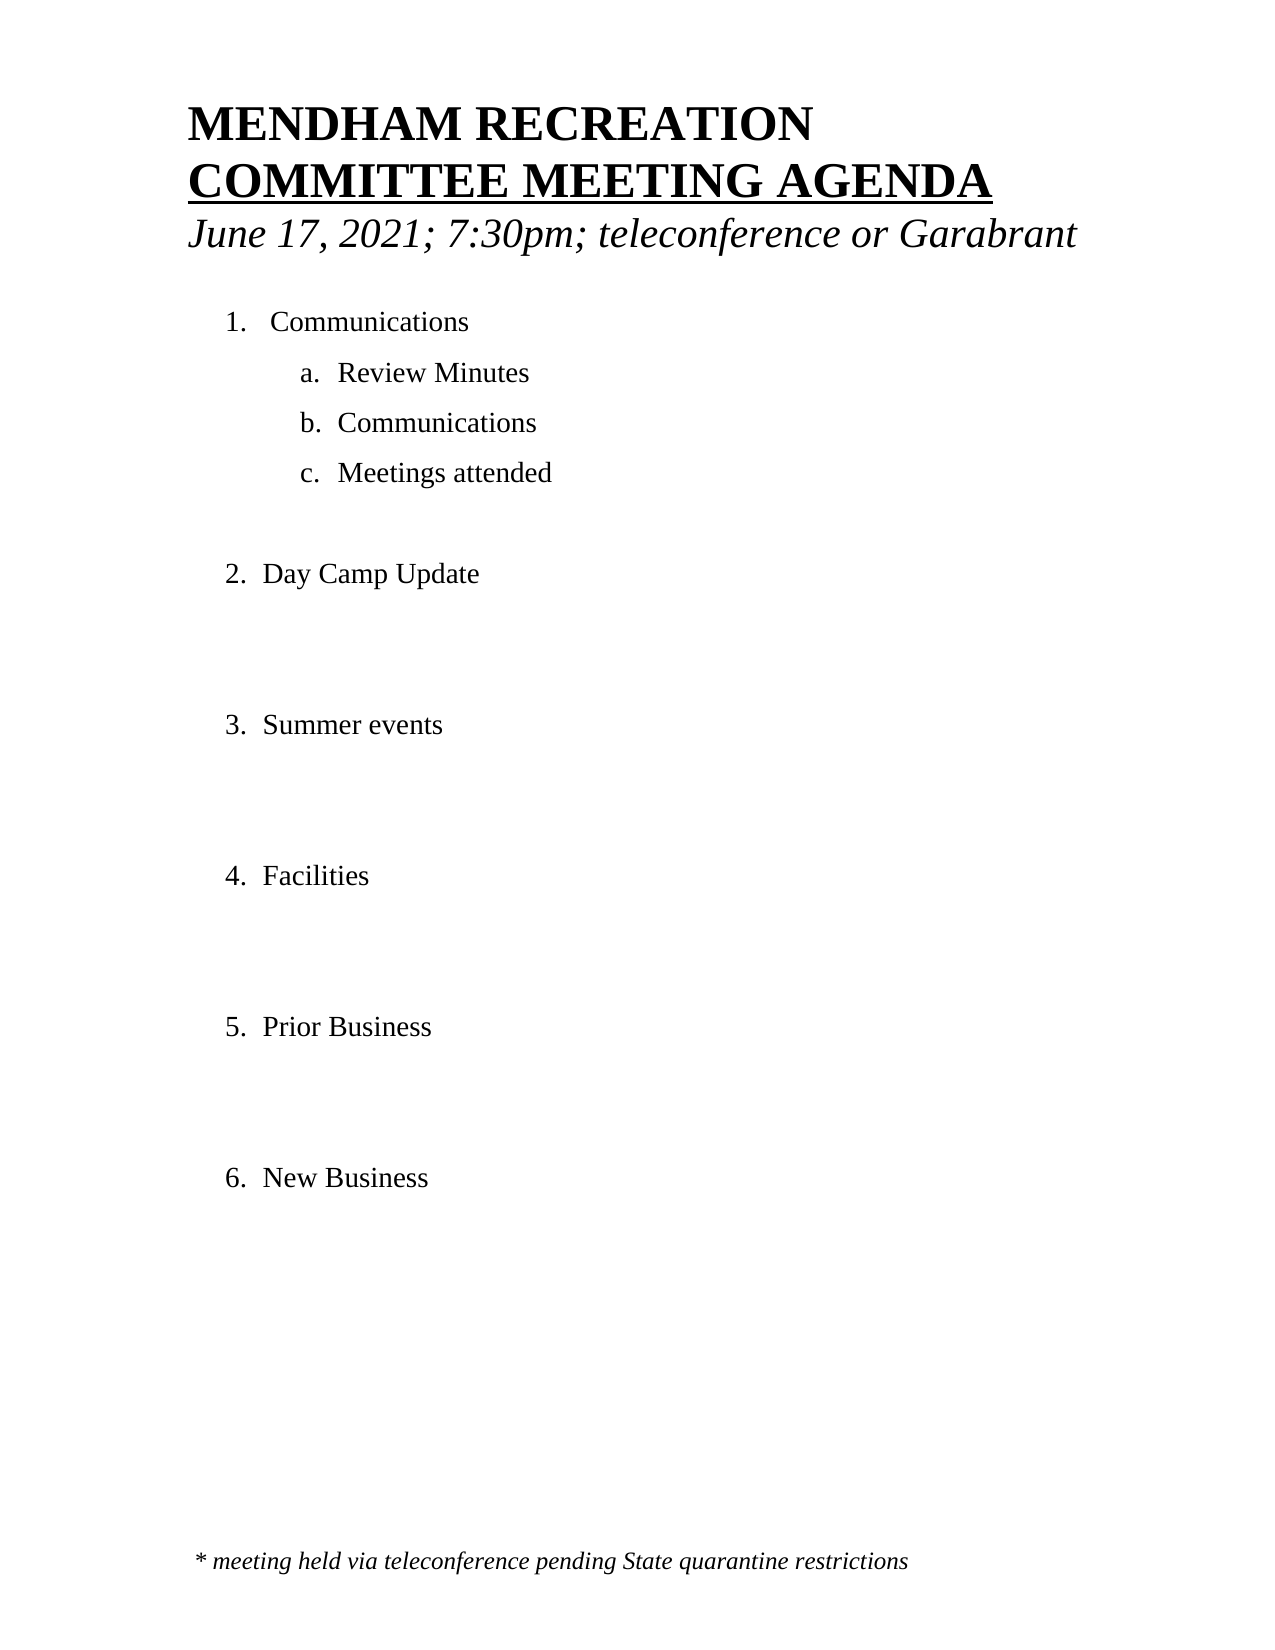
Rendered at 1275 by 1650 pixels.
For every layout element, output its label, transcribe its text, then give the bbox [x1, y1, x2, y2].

list Communications [300, 405, 1106, 439]
text MENDHAM RECREATION COMMITTEE MEETING AGENDA [187, 94, 1106, 209]
list Review Minutes [300, 355, 1106, 388]
list Prior Business [225, 1009, 1106, 1042]
list Facilities [225, 858, 1106, 892]
list New Business [225, 1160, 1106, 1193]
list Summer events [225, 707, 1106, 741]
text June 17, 2021; ; teleconference or Garabrant [187, 209, 1106, 257]
list Meetings attended [300, 456, 1106, 489]
list Communications [225, 304, 1106, 338]
list Day Camp Update [225, 556, 1106, 590]
